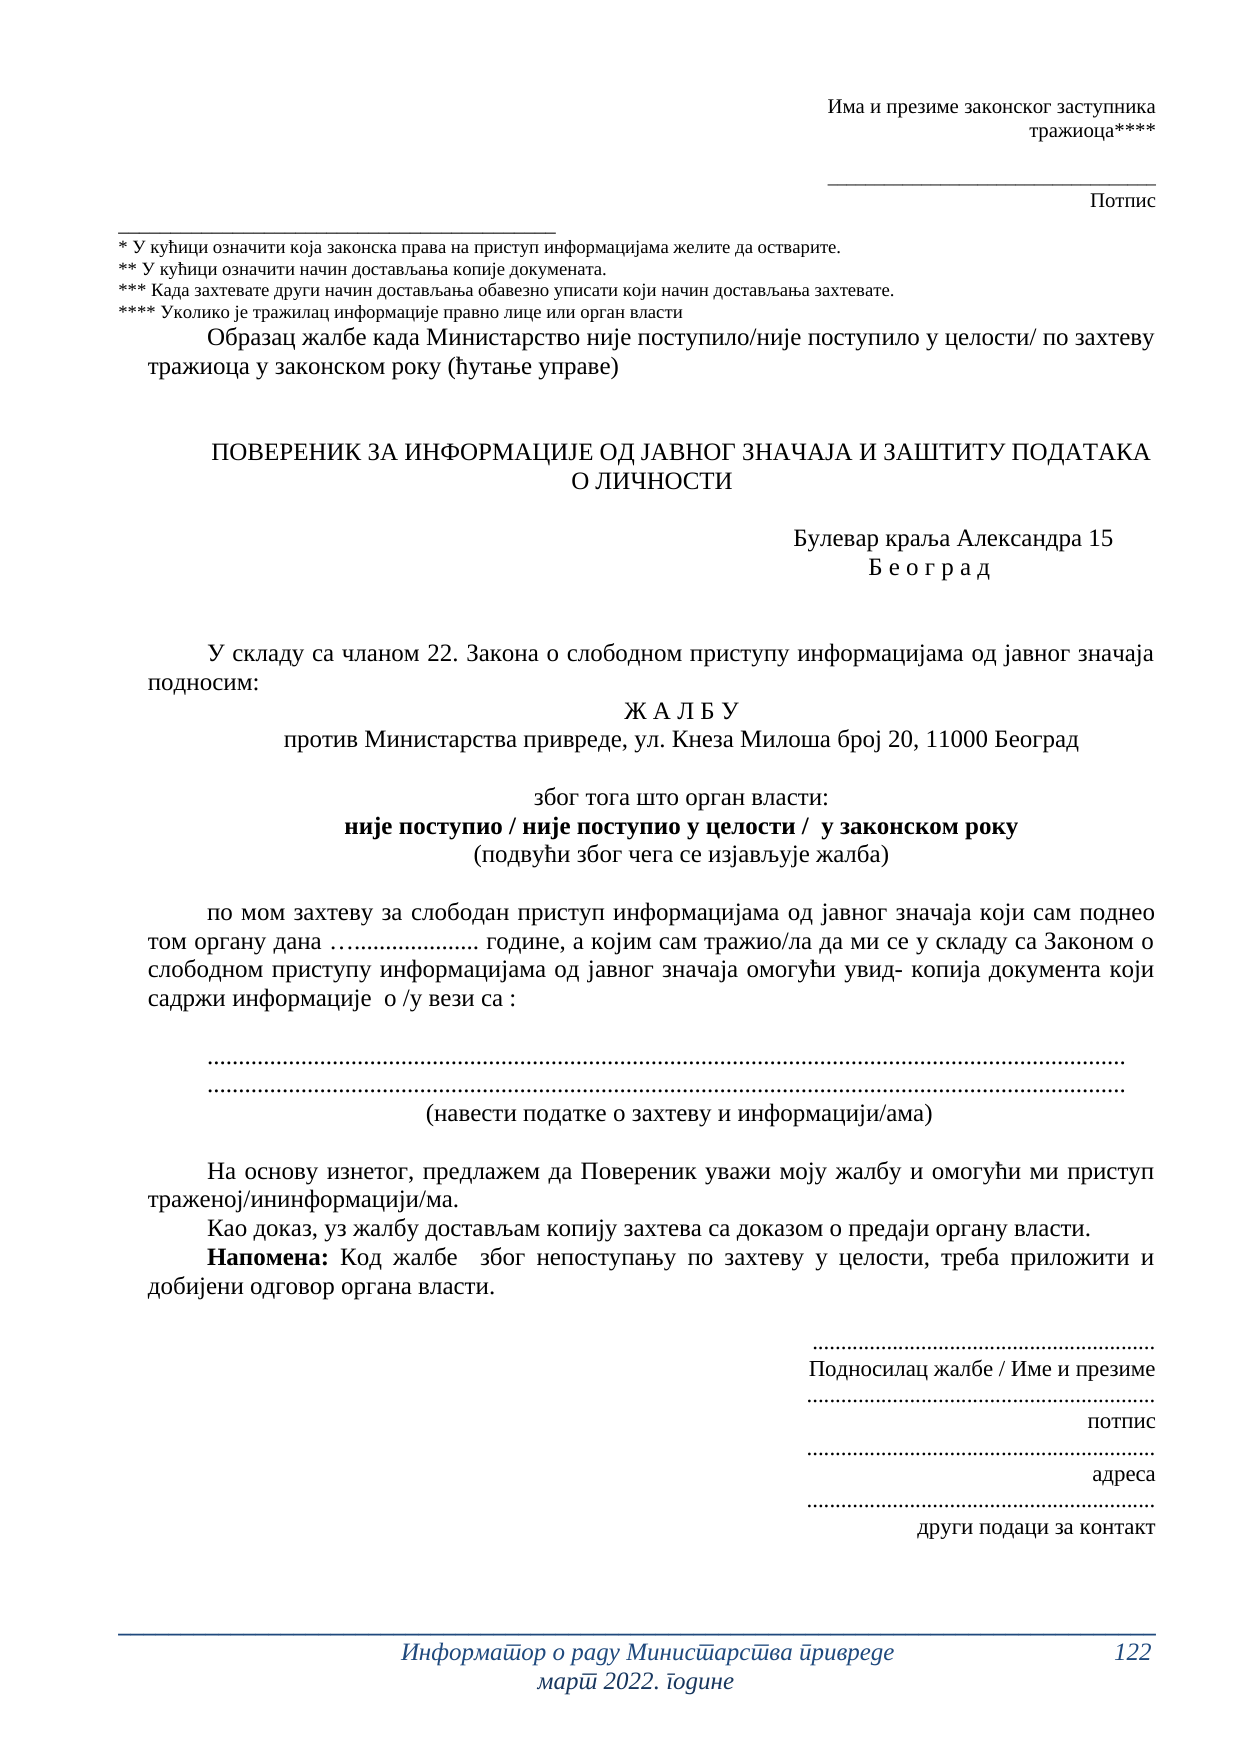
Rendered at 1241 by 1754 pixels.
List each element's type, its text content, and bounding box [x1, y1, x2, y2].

text тражиоца**** [118, 118, 1156, 142]
text __________________________________________ [118, 212, 1156, 236]
text ** У кућици означити начин достављања копије докумената. [118, 257, 1156, 279]
text по мом захтеву за слободан приступ информацијама од јавног значаја који сам поднео том органу дана ….................... године, а којим сам тражио/ла да ми се у складу са Законом о слободном приступу информацијама од јавног значаја омогући увид- копија документа који садржи информације о /у вези са : [148, 897, 1156, 1012]
text Подносилац жалбе / Име и презиме [643, 1355, 1156, 1381]
text Напомена: Код жалбе због непоступању по захтеву у целости, треба приложити и добијени одговор органа власти. [148, 1242, 1156, 1299]
text Има и презиме законског заступника [118, 94, 1156, 118]
text ................................................................................................................................................... [148, 1041, 1156, 1069]
text Ж А Л Б У [148, 696, 1156, 724]
text **** Уколико је тражилац информације правно лице или орган власти [118, 301, 1156, 322]
text није поступио / није поступио у целости / у законском року [148, 811, 1156, 839]
text Као доказ, уз жалбу достављам копију захтева са доказом о предаји органу власти. [148, 1213, 1156, 1242]
text ___________________________________ Потпис [118, 166, 1156, 212]
text На основу изнетог, предлажем да Повереник уважи моју жалбу и омогући ми приступ траженој/ининформацији/ма. [148, 1156, 1156, 1213]
text Образац жалбе када Министарство није поступило/није поступило у целости/ по захтеву тражиоца у законском року (ћутање управе) [148, 322, 1156, 379]
text против Министарства привреде, ул. Кнеза Милоша број 20, 11000 Београд [148, 724, 1156, 753]
text ПОВЕРЕНИК ЗА ИНФОРМАЦИЈЕ ОД ЈАВНОГ ЗНАЧАЈА И ЗАШТИТУ ПОДАТАКА О ЛИЧНОСТИ [148, 437, 1156, 494]
text ............................................................. адреса [243, 1434, 1156, 1486]
text ............................................................. потпис [643, 1381, 1156, 1434]
text (навести податке о захтеву и информацији/ама) [148, 1098, 1156, 1127]
text * У кућици означити која законска права на приступ информацијама желите да остварите. [118, 236, 1156, 257]
text због тога што орган власти: [148, 782, 1156, 811]
text *** Када захтевате други начин достављања обавезно уписати који начин достављања захтевате. [118, 279, 1156, 301]
text ............................................................ [643, 1328, 1156, 1355]
text Б е о г р а д [148, 552, 1156, 581]
text (подвући због чега се изјављује жалба) [148, 839, 1156, 868]
text У складу са чланом 22. Закона о слободном приступу информацијама од јавног значаја подносим: [148, 638, 1156, 696]
text ............................................................. други подаци за контакт [243, 1486, 1156, 1539]
text Булевар краља Александра 15 [148, 523, 1156, 552]
text ................................................................................................................................................... [148, 1069, 1156, 1098]
